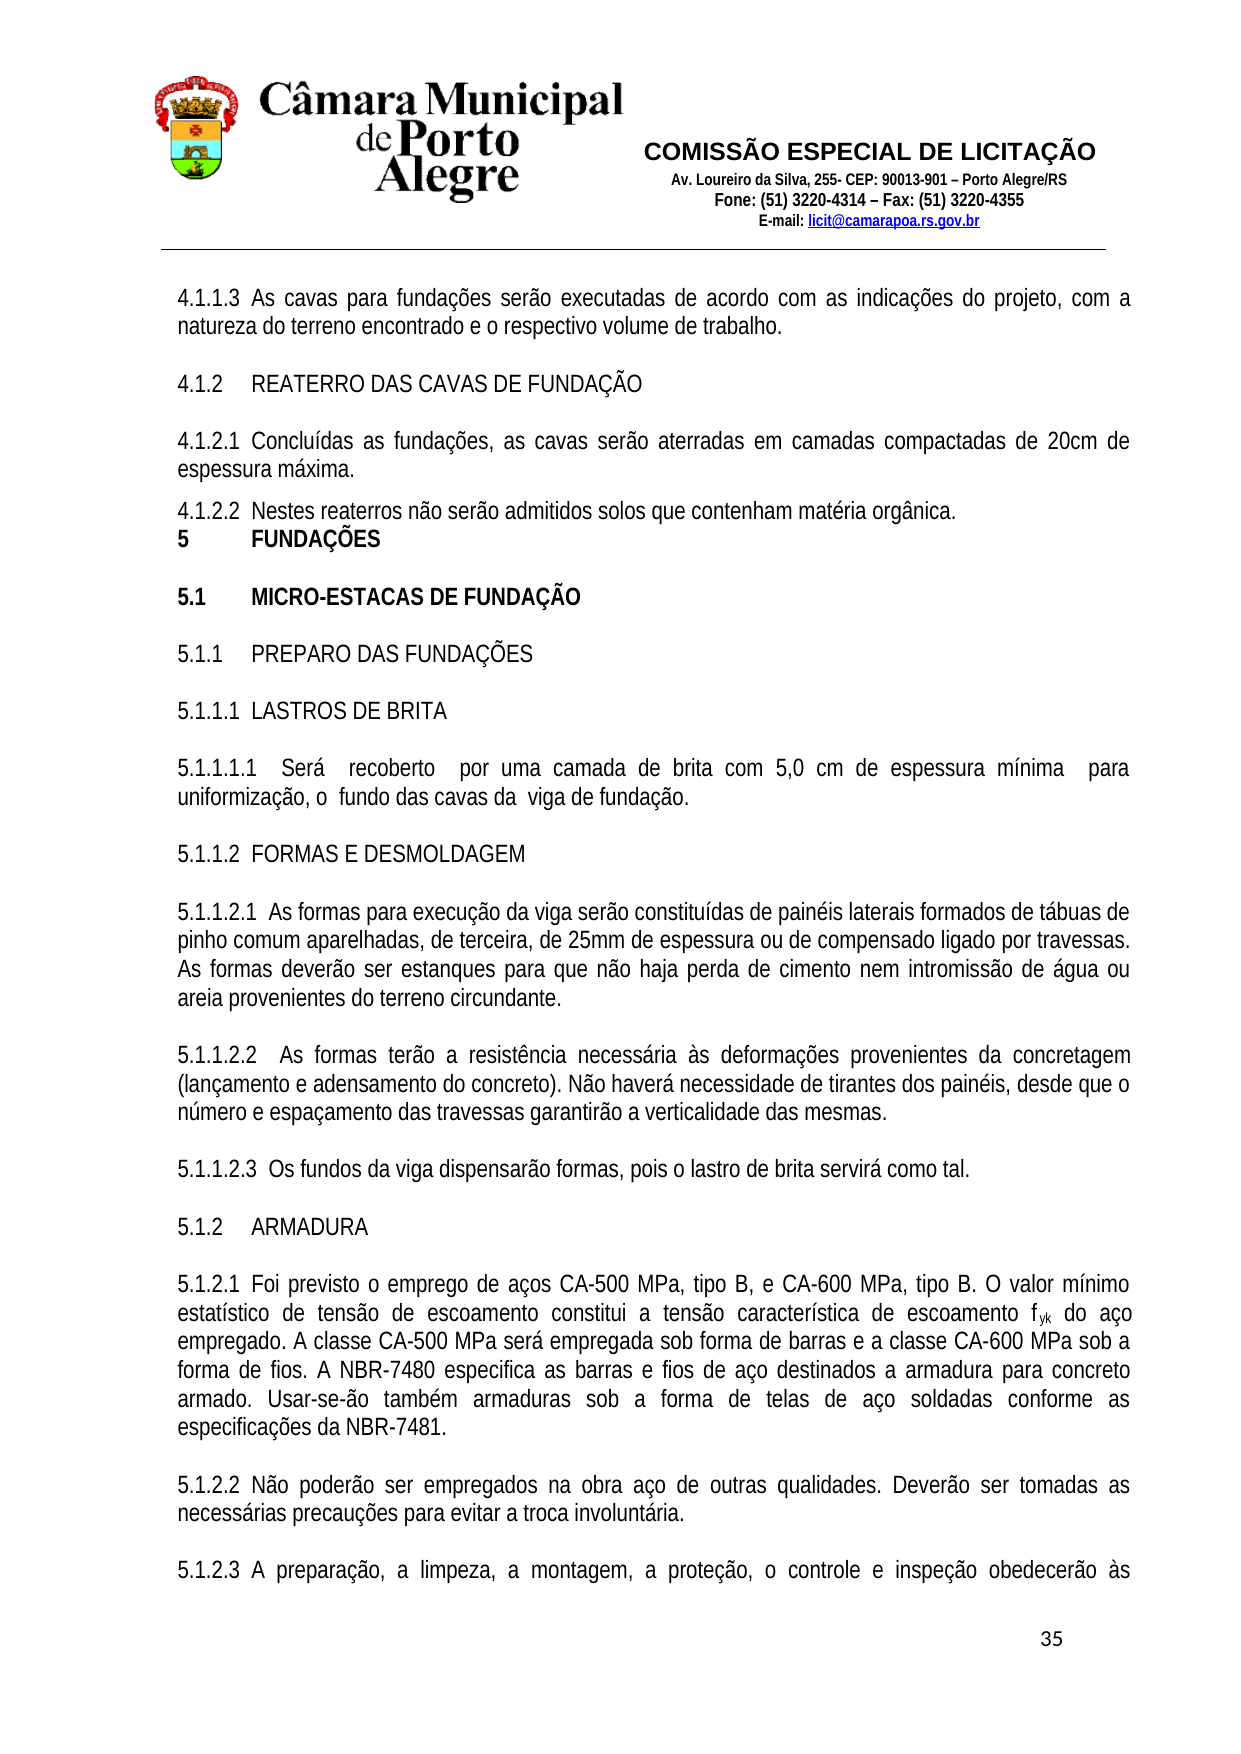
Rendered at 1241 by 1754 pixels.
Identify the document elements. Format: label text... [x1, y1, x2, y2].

text 5.1.1.2.3 Os fundos da viga dispensarão formas, pois o lastro de brita servirá como tal. [177, 1154, 1132, 1183]
text 5.1.2.3 A preparação, a limpeza, a montagem, a proteção, o controle e inspeção obedecerão às indicações do projeto e às NBR-6118 e NBR-9062. [177, 1556, 1132, 1584]
text 5 FUNDAÇÕES [177, 524, 1132, 553]
text 4.1.2 REATERRO DAS CAVAS DE FUNDAÇÃO [177, 368, 1132, 397]
text 5.1 MICRO-ESTACAS DE FUNDAÇÃO [177, 582, 1132, 610]
text 4.1.1.3 As cavas para fundações serão executadas de acordo com as indicações do projeto, com a natureza do terreno encontrado e o respectivo volume de trabalho. [177, 283, 1132, 340]
text 5.1.1.1.1 Será recoberto por uma camada de brita com 5,0 cm de espessura mínima para uniformização, o fundo das cavas da viga de fundação. [177, 753, 1132, 811]
text 5.1.1.2.1 As formas para execução da viga serão constituídas de painéis laterais formados de tábuas de pinho comum aparelhadas, de terceira, de 25mm de espessura ou de compensado ligado por travessas. As formas deverão ser estanques para que não haja perda de cimento nem intromissão de água ou areia provenientes do terreno circundante. [177, 897, 1132, 1011]
text 5.1.2.2 Não poderão ser empregados na obra aço de outras qualidades. Deverão ser tomadas as necessárias precauções para evitar a troca involuntária. [177, 1469, 1132, 1527]
text 5.1.2 ARMADURA [177, 1212, 1132, 1240]
text 5.1.2.1 Foi previsto o emprego de aços CA-500 MPa, tipo B, e CA-600 MPa, tipo B. O valor mínimo estatístico de tensão de escoamento constitui a tensão característica de escoamento fyk do aço empregado. A classe CA-500 MPa será empregada sob forma de barras e a classe CA-600 MPa sob a forma de fios. A NBR-7480 especifica as barras e fios de aço destinados a armadura para concreto armado. Usar-se-ão também armaduras sob a forma de telas de aço soldadas conforme as especificações da NBR-7481. [177, 1269, 1132, 1441]
text 5.1.1.2 FORMAS E DESMOLDAGEM [177, 839, 1132, 868]
text 4.1.2.1 Concluídas as fundações, as cavas serão aterradas em camadas compactadas de 20cm de espessura máxima. [177, 426, 1132, 483]
text 5.1.1.1 LASTROS DE BRITA [177, 696, 1132, 725]
picture [154, 76, 624, 203]
text 5.1.1 PREPARO DAS FUNDAÇÕES [177, 639, 1132, 667]
text 5.1.1.2.2 As formas terão a resistência necessária às deformações provenientes da concretagem (lançamento e adensamento do concreto). Não haverá necessidade de tirantes dos painéis, desde que o número e espaçamento das travessas garantirão a verticalidade das mesmas. [177, 1040, 1132, 1126]
text 4.1.2.2 Nestes reaterros não serão admitidos solos que contenham matéria orgânica. [177, 496, 1133, 524]
